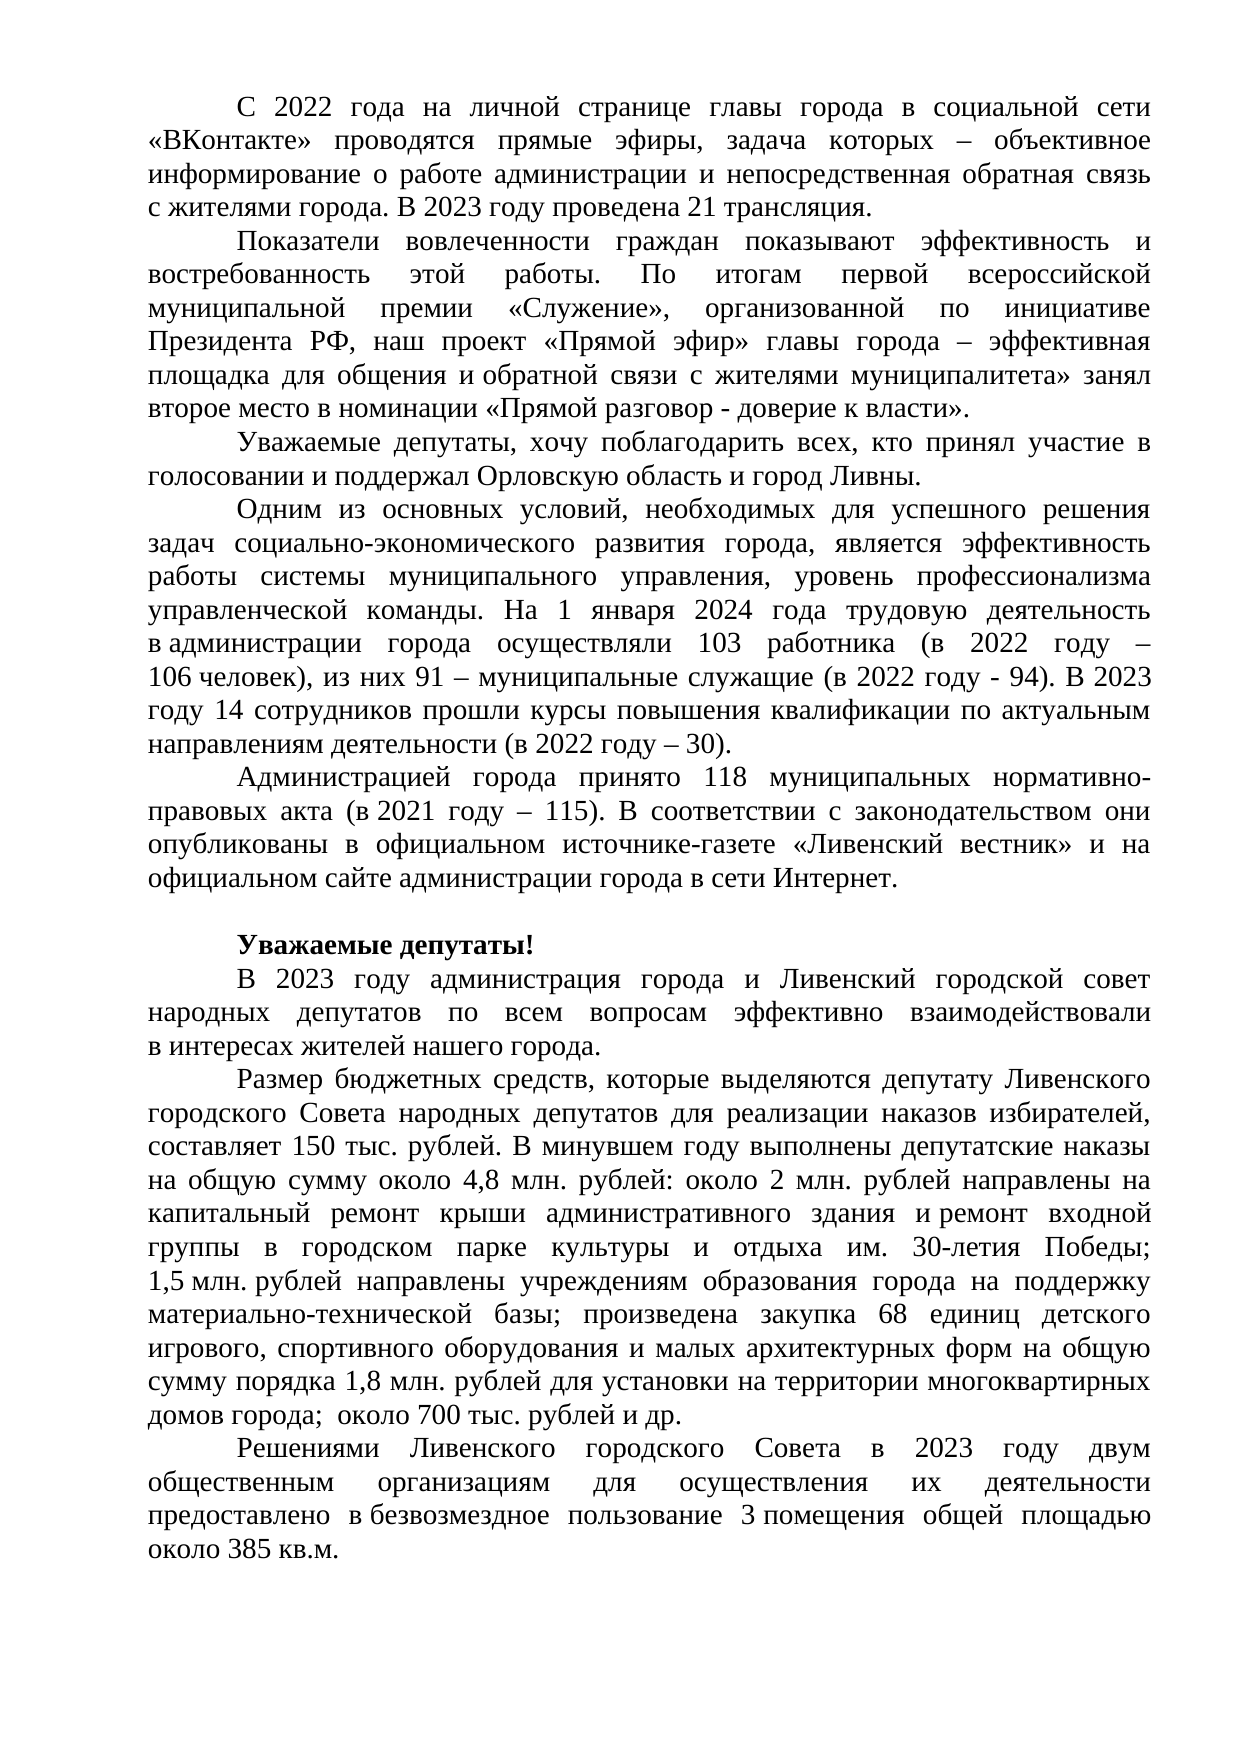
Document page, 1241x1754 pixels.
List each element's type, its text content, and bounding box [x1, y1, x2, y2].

text Одним из основных условий, необходимых для успешного решения задач социально-экономического развития города, является эффективность работы системы муниципального управления, уровень профессионализма управленческой команды. На 1 января 2024 года трудовую деятельность в администрации города осуществляли 103 работника (в 2022 году – 106 человек), из них 91 – муниципальные служащие (в 2022 году - 94). В 2023 году 14 сотрудников прошли курсы повышения квалификации по актуальным направлениям деятельности (в 2022 году – 30). [148, 491, 1152, 759]
text В 2023 году администрация города и Ливенский городской совет народных депутатов по всем вопросам эффективно взаимодействовали в интересах жителей нашего города. [148, 961, 1152, 1061]
text Уважаемые депутаты, хочу поблагодарить всех, кто принял участие в голосовании и поддержал Орловскую область и город Ливны. [148, 424, 1152, 491]
text Уважаемые депутаты! [148, 927, 1152, 961]
text Показатели вовлеченности граждан показывают эффективность и востребованность этой работы. По итогам первой всероссийской муниципальной премии «Служение», организованной по инициативе Президента РФ, наш проект «Прямой эфир» главы города – эффективная площадка для общения и обратной связи с жителями муниципалитета» занял второе место в номинации «Прямой разговор - доверие к власти». [148, 223, 1152, 424]
text Администрацией города принято 118 муниципальных нормативно-правовых акта (в 2021 году – 115). В соответствии с законодательством они опубликованы в официальном источнике-газете «Ливенский вестник» и на официальном сайте администрации города в сети Интернет. [148, 759, 1152, 894]
text Размер бюджетных средств, которые выделяются депутату Ливенского городского Совета народных депутатов для реализации наказов избирателей, составляет 150 тыс. рублей. В минувшем году выполнены депутатские наказы на общую сумму около 4,8 млн. рублей: около 2 млн. рублей направлены на капитальный ремонт крыши административного здания и ремонт входной группы в городском парке культуры и отдыха им. 30-летия Победы; 1,5 млн. рублей направлены учреждениям образования города на поддержку материально-технической базы; произведена закупка 68 единиц детского игрового, спортивного оборудования и малых архитектурных форм на общую сумму порядка 1,8 млн. рублей для установки на территории многоквартирных домов города; около 700 тыс. рублей и др. [148, 1061, 1152, 1430]
text Решениями Ливенского городского Совета в 2023 году двум общественным организациям для осуществления их деятельности предоставлено в безвозмездное пользование 3 помещения общей площадью около 385 кв.м. [148, 1430, 1152, 1564]
text С 2022 года на личной странице главы города в социальной сети «ВКонтакте» проводятся прямые эфиры, задача которых – объективное информирование о работе администрации и непосредственная обратная связь с жителями города. В 2023 году проведена 21 трансляция. [148, 89, 1152, 223]
